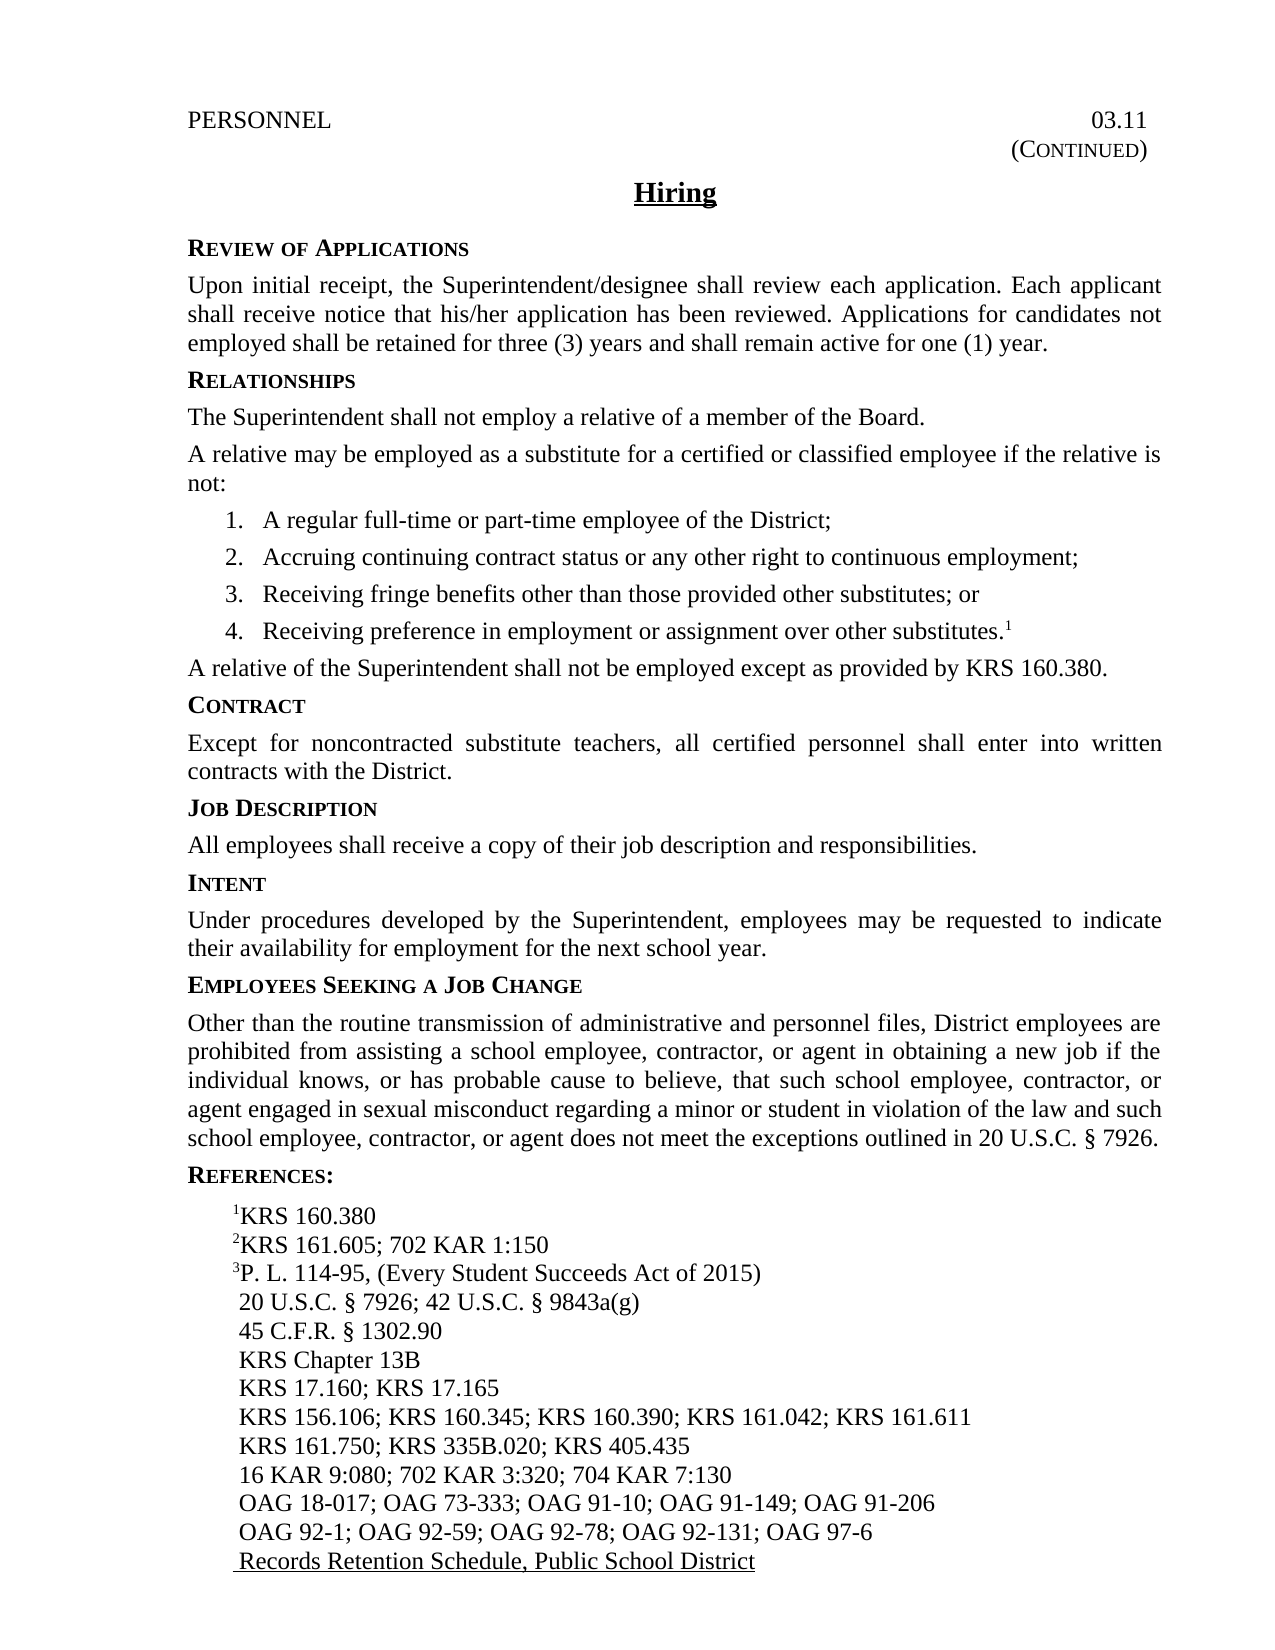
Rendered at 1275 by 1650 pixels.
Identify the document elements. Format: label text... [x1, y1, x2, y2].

subtitle References: [187, 1160, 1162, 1188]
text 16 KAR 9:080; 702 KAR 3:320; 704 KAR 7:130 [232, 1460, 1162, 1488]
text KRS 161.750; KRS 335B.020; KRS 405.435 [232, 1431, 1162, 1460]
text Except for noncontracted substitute teachers, all certified personnel shall enter into written contracts with the District. [187, 728, 1162, 785]
text OAG 92-1; OAG 92-59; OAG 92-78; OAG 92-131; OAG 97-6 [232, 1517, 1162, 1546]
text 45 C.F.R. § 1302.90 [232, 1316, 1162, 1345]
text KRS 156.106; KRS 160.345; KRS 160.390; KRS 161.042; KRS 161.611 [232, 1402, 1162, 1431]
subtitle Relationships [187, 365, 1162, 394]
list Receiving preference in employment or assignment over other substitutes.1 [225, 616, 1162, 645]
subtitle Intent [187, 868, 1162, 896]
text OAG 18-017; OAG 73-333; OAG 91-10; OAG 91-149; OAG 91-206 [232, 1488, 1162, 1517]
text The Superintendent shall not employ a relative of a member of the Board. [187, 402, 1162, 431]
text Upon initial receipt, the Superintendent/designee shall review each application. Each applicant shall receive notice that his/her application has been reviewed. Applications for candidates not employed shall be retained for three (3) years and shall remain active for one (1) year. [187, 271, 1162, 357]
subtitle (Continued) [187, 134, 1162, 162]
text Other than the routine transmission of administrative and personnel files, District employees are prohibited from assisting a school employee, contractor, or agent in obtaining a new job if the individual knows, or has probable cause to believe, that such school employee, contractor, or agent engaged in sexual misconduct regarding a minor or student in violation of the law and such school employee, contractor, or agent does not meet the exceptions outlined in 20 U.S.C. § 7926. [187, 1008, 1162, 1151]
list Receiving fringe benefits other than those provided other substitutes; or [225, 579, 1162, 608]
text KRS Chapter 13B [232, 1345, 1162, 1373]
text 20 U.S.C. § 7926; 42 U.S.C. § 9843a(g) [232, 1287, 1162, 1316]
text Under procedures developed by the Superintendent, employees may be requested to indicate their availability for employment for the next school year. [187, 905, 1162, 962]
subtitle Job Description [187, 793, 1162, 822]
list A regular full-time or part-time employee of the District; [225, 505, 1162, 534]
text KRS 17.160; KRS 17.165 [232, 1373, 1162, 1402]
text 2KRS 161.605; 702 KAR 1:150 [232, 1230, 1162, 1258]
subtitle PERSONNEL EH03.11 [187, 105, 1162, 134]
text Records Retention Schedule, Public School District [232, 1546, 1162, 1575]
text A relative may be employed as a substitute for a certified or classified employee if the relative is not: [187, 439, 1162, 497]
subtitle Review of Applications [187, 233, 1162, 262]
text A relative of the Superintendent shall not be employed except as provided by KRS 160.380. [187, 653, 1162, 682]
text 3P. L. 114-95, (Every Student Succeeds Act of 2015) [232, 1258, 1162, 1287]
title Hiring [187, 175, 1162, 208]
list Accruing continuing contract status or any other right to continuous employment; [225, 542, 1162, 571]
text All employees shall receive a copy of their job description and responsibilities. [187, 831, 1162, 859]
subtitle Employees Seeking a Job Change [187, 971, 1162, 999]
text 1KRS 160.380 [232, 1201, 1162, 1230]
subtitle Contract [187, 691, 1162, 719]
